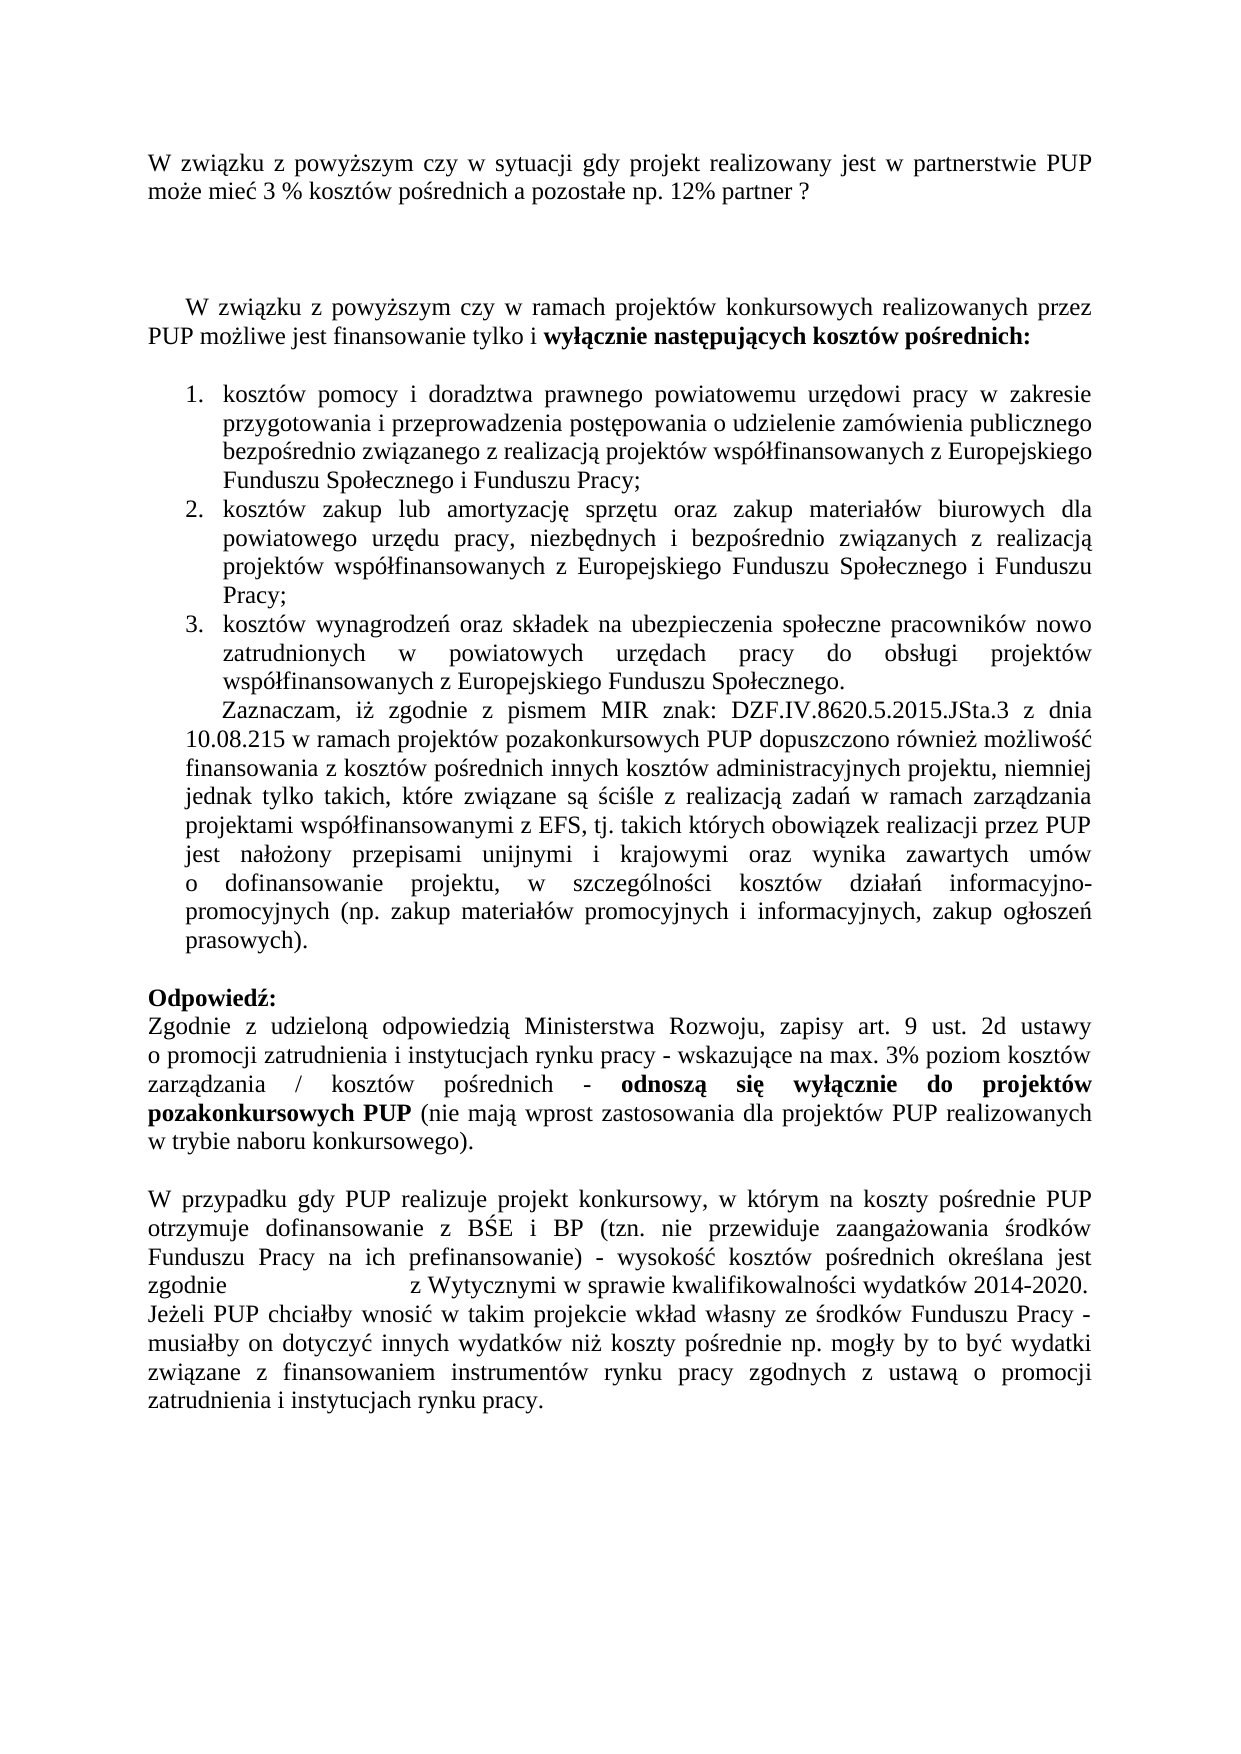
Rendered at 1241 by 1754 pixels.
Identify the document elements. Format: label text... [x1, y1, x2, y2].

text W związku z powyższym czy w sytuacji gdy projekt realizowany jest w partnerstwie PUP może mieć 3 % kosztów pośrednich a pozostałe np. 12% partner ? [148, 148, 1093, 205]
text Odpowiedź: [148, 983, 1093, 1011]
list kosztów wynagrodzeń oraz składek na ubezpieczenia społeczne pracowników nowo zatrudnionych w powiatowych urzędach pracy do obsługi projektów współfinansowanych z Europejskiego Funduszu Społecznego. [185, 609, 1093, 695]
text W związku z powyższym czy w ramach projektów konkursowych realizowanych przez PUP możliwe jest finansowanie tylko i wyłącznie następujących kosztów pośrednich: [148, 292, 1093, 350]
text Zgodnie z udzieloną odpowiedzią Ministerstwa Rozwoju, zapisy art. 9 ust. 2d ustawy o promocji zatrudnienia i instytucjach rynku pracy - wskazujące na max. 3% poziom kosztów zarządzania / kosztów pośrednich - odnoszą się wyłącznie do projektów pozakonkursowych PUP (nie mają wprost zastosowania dla projektów PUP realizowanych w trybie naboru konkursowego). [148, 1011, 1093, 1155]
text W przypadku gdy PUP realizuje projekt konkursowy, w którym na koszty pośrednie PUP otrzymuje dofinansowanie z BŚE i BP (tzn. nie przewiduje zaangażowania środków Funduszu Pracy na ich prefinansowanie) - wysokość kosztów pośrednich określana jest zgodnie z Wytycznymi w sprawie kwalifikowalności wydatków 2014-2020. Jeżeli PUP chciałby wnosić w takim projekcie wkład własny ze środków Funduszu Pracy - musiałby on dotyczyć innych wydatków niż koszty pośrednie np. mogły by to być wydatki związane z finansowaniem instrumentów rynku pracy zgodnych z ustawą o promocji zatrudnienia i instytucjach rynku pracy. [148, 1184, 1093, 1414]
list kosztów zakup lub amortyzację sprzętu oraz zakup materiałów biurowych dla powiatowego urzędu pracy, niezbędnych i bezpośrednio związanych z realizacją projektów współfinansowanych z Europejskiego Funduszu Społecznego i Funduszu Pracy; [185, 494, 1093, 609]
list kosztów pomocy i doradztwa prawnego powiatowemu urzędowi pracy w zakresie przygotowania i przeprowadzenia postępowania o udzielenie zamówienia publicznego bezpośrednio związanego z realizacją projektów współfinansowanych z Europejskiego Funduszu Społecznego i Funduszu Pracy; [185, 379, 1093, 494]
text Zaznaczam, iż zgodnie z pismem MIR znak: DZF.IV.8620.5.2015.JSta.3 z dnia 10.08.215 w ramach projektów pozakonkursowych PUP dopuszczono również możliwość finansowania z kosztów pośrednich innych kosztów administracyjnych projektu, niemniej jednak tylko takich, które związane są ściśle z realizacją zadań w ramach zarządzania projektami współfinansowanymi z EFS, tj. takich których obowiązek realizacji przez PUP jest nałożony przepisami unijnymi i krajowymi oraz wynika zawartych umów o dofinansowanie projektu, w szczególności kosztów działań informacyjno- promocyjnych (np. zakup materiałów promocyjnych i informacyjnych, zakup ogłoszeń prasowych). [185, 695, 1093, 954]
